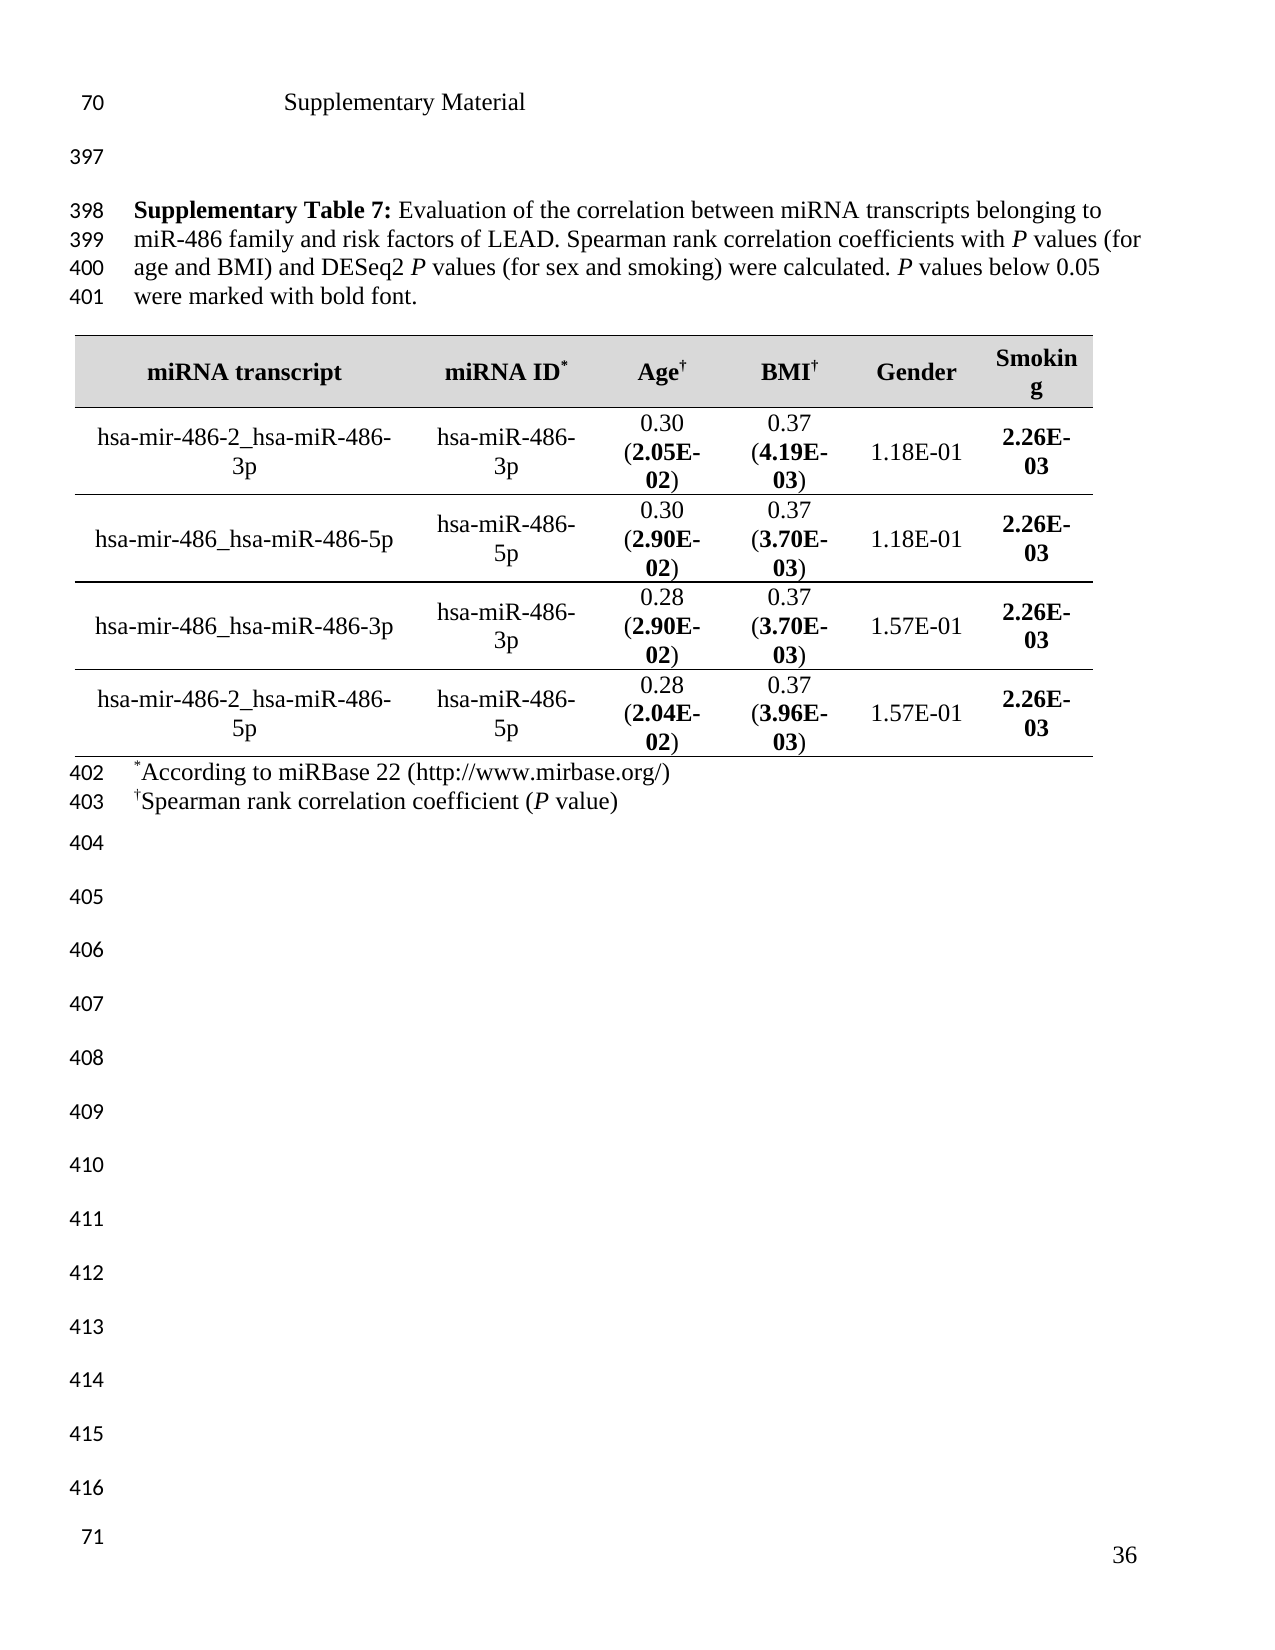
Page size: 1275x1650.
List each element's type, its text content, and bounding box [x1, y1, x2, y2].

table_cell 1.57E-01 [853, 583, 980, 669]
text *According to miRBase 22 (http://www.mirbase.org/) [133, 757, 1152, 786]
table_cell 1.57E-01 [853, 670, 980, 756]
table_cell 0.28 (2.90E-02) [598, 583, 726, 669]
table_cell hsa-mir-486_hsa-miR-486-5p [75, 495, 414, 581]
table_header BMI† [726, 336, 853, 407]
table_cell hsa-miR-486-3p [414, 408, 598, 494]
table_cell 0.37 (3.96E-03) [726, 670, 853, 756]
table_cell 0.30 (2.90E-02) [598, 495, 726, 581]
table_cell hsa-miR-486-3p [414, 583, 598, 669]
table_cell hsa-miR-486-5p [414, 670, 598, 756]
table_header Age† [598, 336, 726, 407]
table_header miRNA ID* [414, 336, 598, 407]
table_cell 2.26E-03 [980, 583, 1093, 669]
table_cell 0.30 (2.05E-02) [598, 408, 726, 494]
table_cell 2.26E-03 [980, 495, 1093, 581]
table_cell hsa-miR-486-5p [414, 495, 598, 581]
table_header Gender [853, 336, 980, 407]
table_cell 0.37 (3.70E-03) [726, 495, 853, 581]
table_cell hsa-mir-486-2_hsa-miR-486-3p [75, 408, 414, 494]
table_cell hsa-mir-486_hsa-miR-486-3p [75, 583, 414, 669]
table_header miRNA transcript [75, 336, 414, 407]
text †Spearman rank correlation coefficient (P value) [133, 786, 1152, 814]
table_cell hsa-mir-486-2_hsa-miR-486-5p [75, 670, 414, 756]
table_cell 1.18E-01 [853, 495, 980, 581]
table_cell 1.18E-01 [853, 408, 980, 494]
table_cell 2.26E-03 [980, 670, 1093, 756]
table_cell 0.37 (3.70E-03) [726, 583, 853, 669]
table_header Smoking [980, 336, 1093, 407]
table_cell 0.28 (2.04E-02) [598, 670, 726, 756]
table_cell 0.37 (4.19E-03) [726, 408, 853, 494]
text Supplementary Table 7: Evaluation of the correlation between miRNA transcripts belonging to miR-486 family and risk factors of LEAD. Spearman rank correlation coefficients with P values (for age and BMI) and DESeq2 P values (for sex and smoking) were calculated. P values below 0.05 were marked with bold font. [133, 195, 1152, 310]
table_cell 2.26E-03 [980, 408, 1093, 494]
